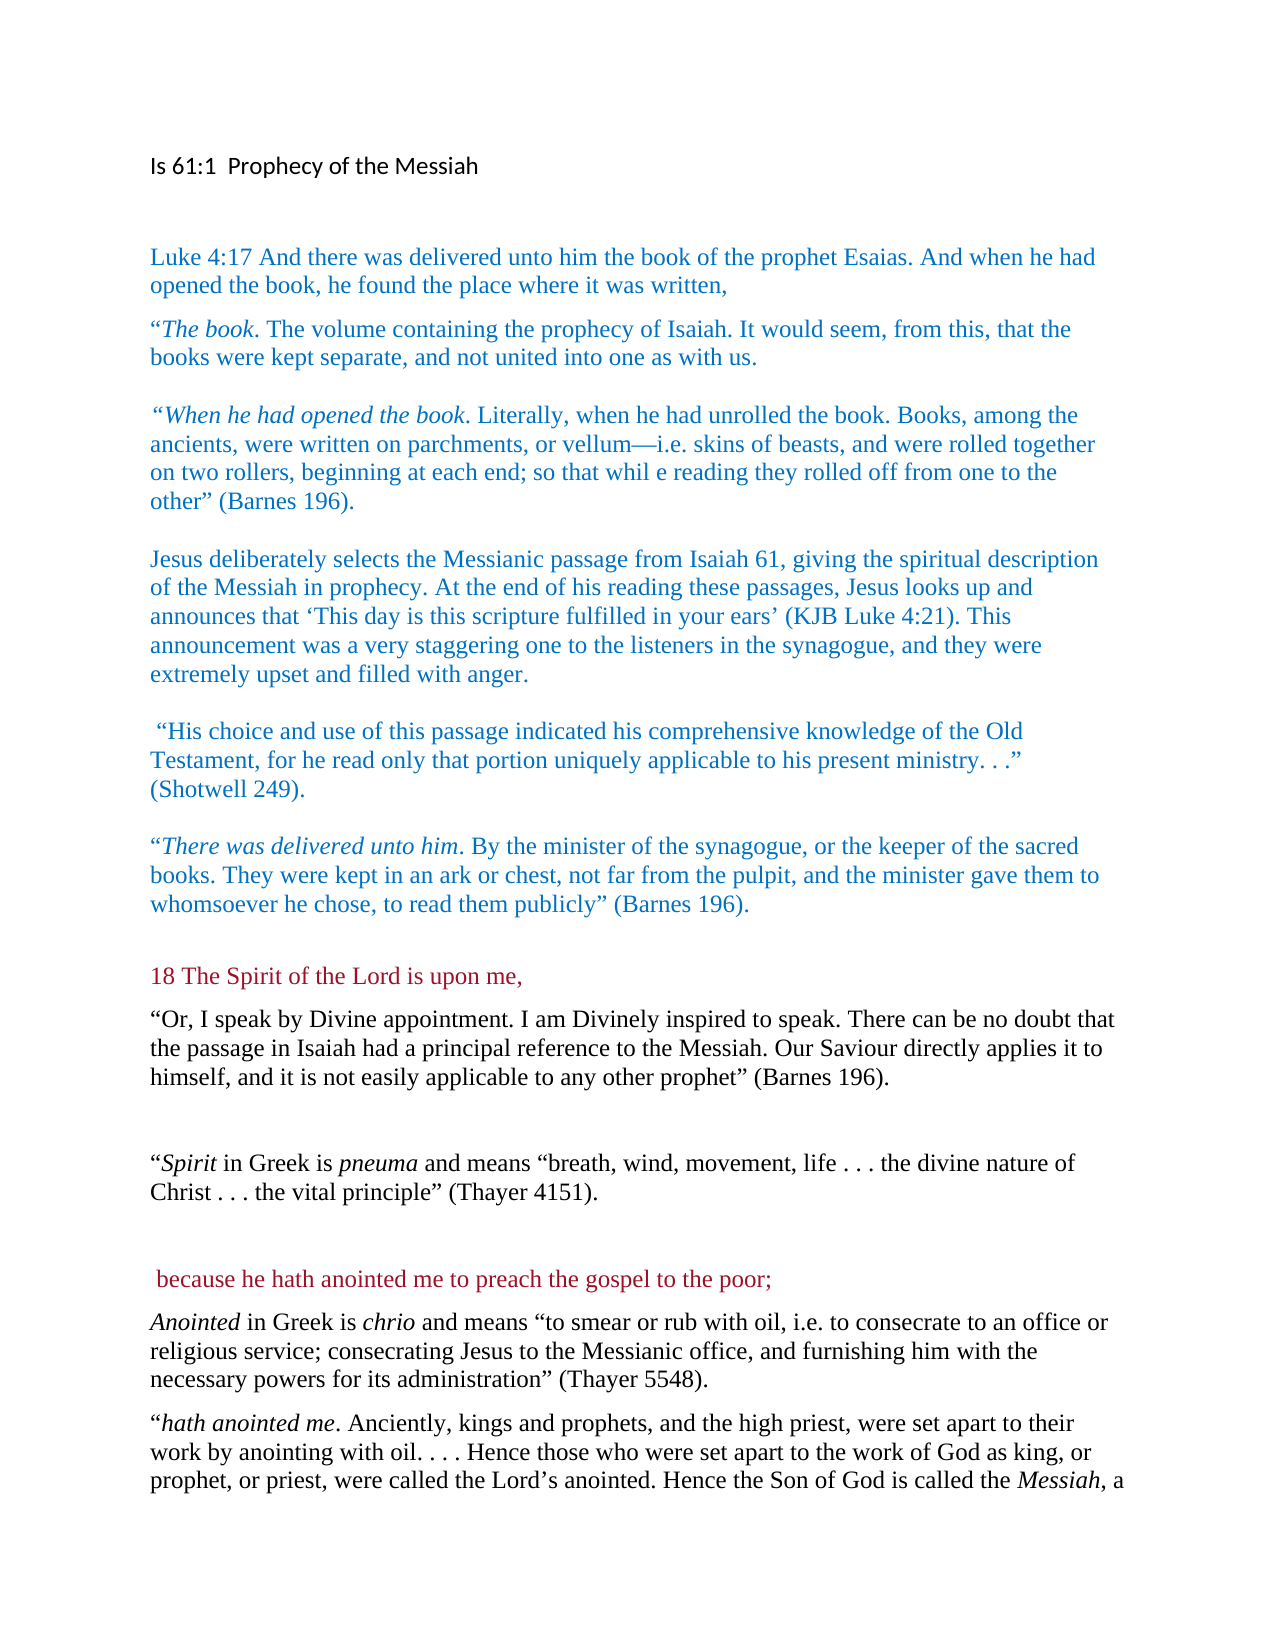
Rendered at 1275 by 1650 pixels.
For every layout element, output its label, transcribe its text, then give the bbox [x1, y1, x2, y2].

text “His choice and use of this passage indicated his comprehensive knowledge of the Old Testament, for he read only that portion uniquely applicable to his present ministry. . .” (Shotwell 249). [150, 716, 1125, 802]
text “When he had opened the book. Literally, when he had unrolled the book. Books, among the ancients, were written on parchments, or vellum—i.e. skins of beasts, and were rolled together on two rollers, beginning at each end; so that whil e reading they rolled off from one to the other” (Barnes 196). [150, 400, 1125, 515]
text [150, 1408, 1125, 1494]
text Is 61:1 Prophecy of the Messiah [150, 150, 1125, 181]
text Anointed in Greek is chrio and means “to smear or rub with oil, i.e. to consecrate to an office or religious service; consecrating Jesus to the Messianic office, and furnishing him with the necessary powers for its administration” (Thayer 5548). [150, 1307, 1125, 1393]
text “Or, I speak by Divine appointment. I am Divinely inspired to speak. There can be no doubt that the passage in Isaiah had a principal reference to the Messiah. Our Saviour directly applies it to himself, and it is not easily applicable to any other prophet” (Barnes 196). [150, 1004, 1125, 1090]
text 18 The Spirit of the Lord is upon me, [150, 961, 1125, 989]
text “There was delivered unto him. By the minister of the synagogue, or the keeper of the sacred books. They were kept in an ark or chest, not far from the pulpit, and the minister gave them to whomsoever he chose, to read them publicly” (Barnes 196). [150, 831, 1125, 917]
text “Spirit in Greek is pneuma and means “breath, wind, movement, life . . . the divine nature of Christ . . . the vital principle” (Thayer 4151). [150, 1148, 1125, 1206]
text “The book. The volume containing the prophecy of Isaiah. It would seem, from this, that the books were kept separate, and not united into one as with us. [150, 314, 1125, 371]
text because he hath anointed me to preach the gospel to the poor; [150, 1264, 1125, 1292]
text Luke 4:17 And there was delivered unto him the book of the prophet Esaias. And when he had opened the book, he found the place where it was written, [150, 242, 1125, 299]
text Jesus deliberately selects the Messianic passage from Isaiah 61, giving the spiritual description of the Messiah in prophecy. At the end of his reading these passages, Jesus looks up and announces that ‘This day is this scripture fulfilled in your ears’ (KJB Luke 4:21). This announcement was a very staggering one to the listeners in the synagogue, and they were extremely upset and filled with anger. [150, 544, 1125, 687]
